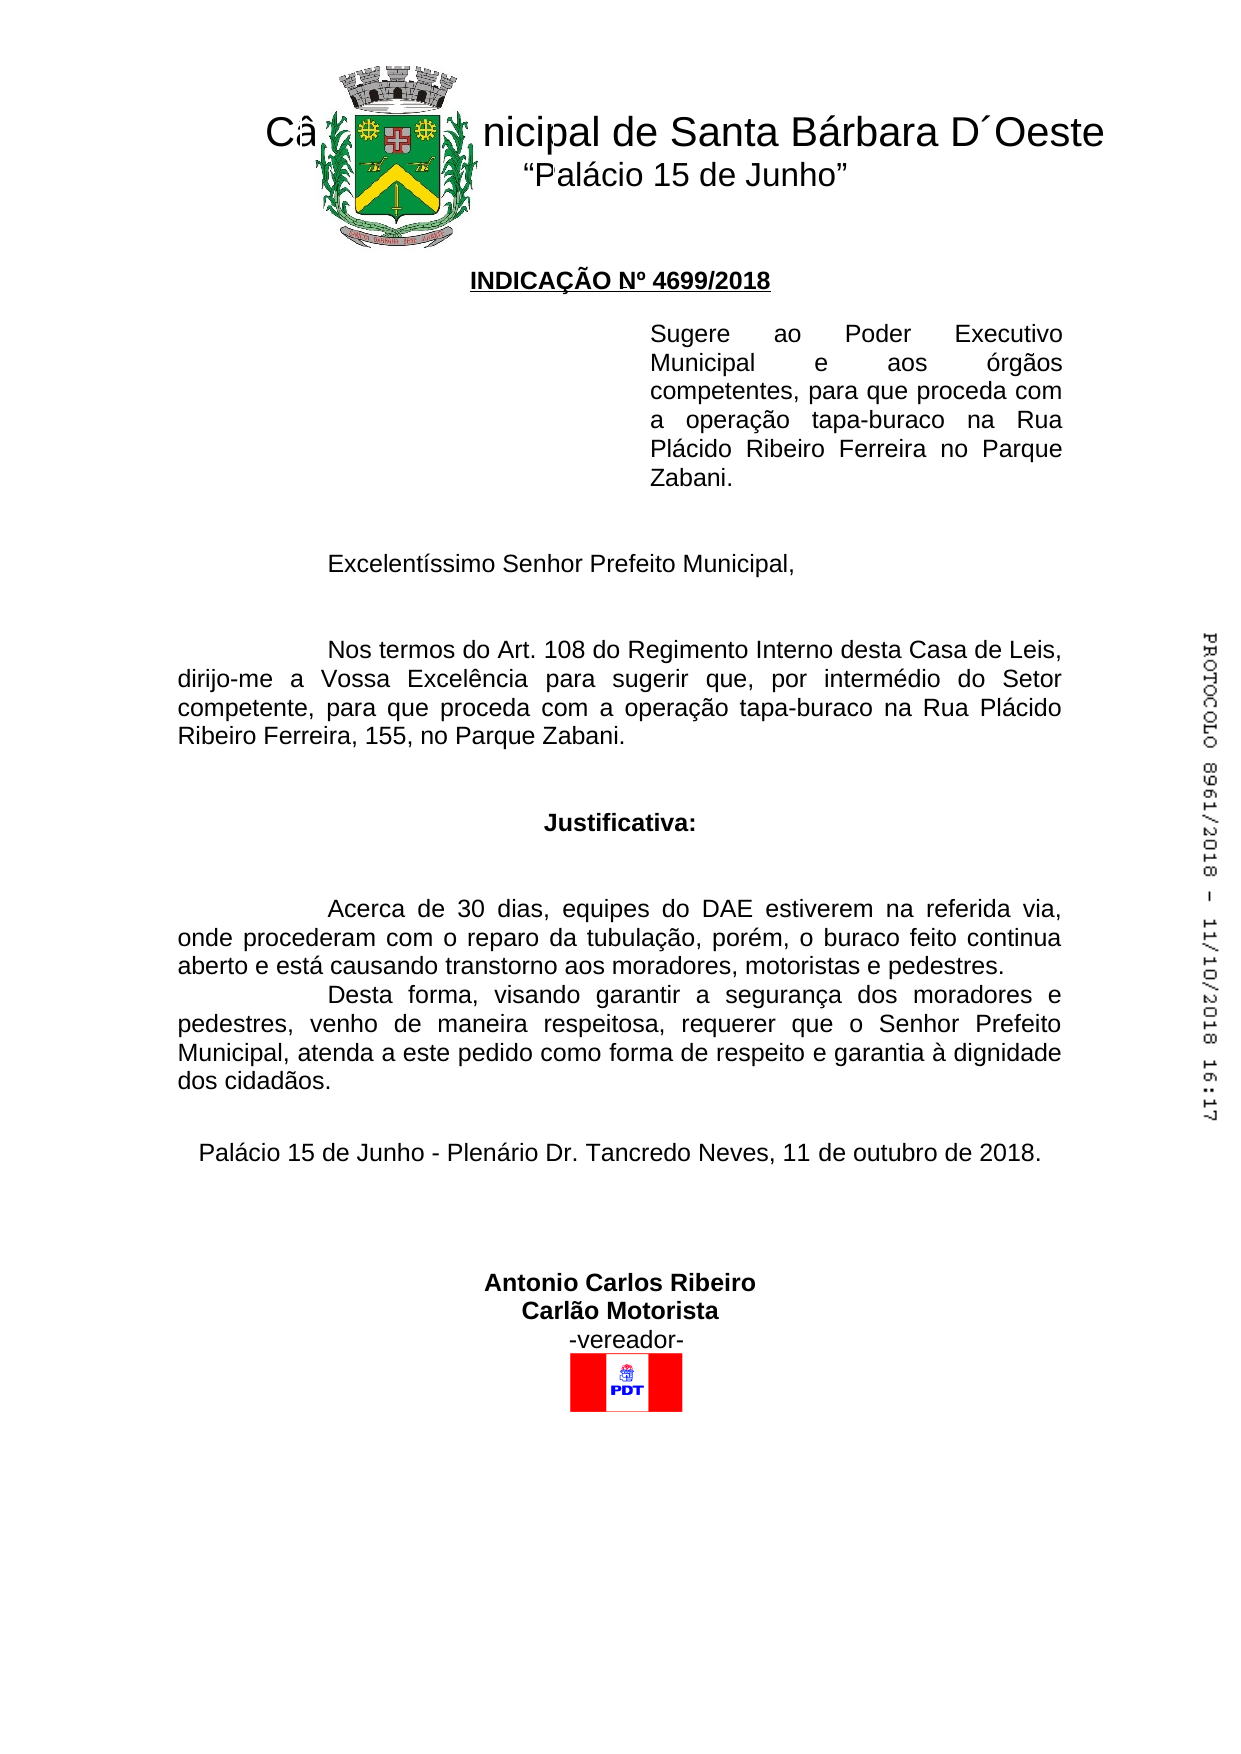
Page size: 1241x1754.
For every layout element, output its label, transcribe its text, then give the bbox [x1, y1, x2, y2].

text Acerca de 30 dias, equipes do DAE estiverem na referida via, onde procederam com o reparo da tubulação, porém, o buraco feito continua aberto e está causando transtorno aos moradores, motoristas e pedestres. [177, 894, 1063, 980]
text Antonio Carlos Ribeiro [177, 1267, 1063, 1296]
text Excelentíssimo Senhor Prefeito Municipal, [177, 549, 1063, 577]
picture [1177, 629, 1241, 1125]
text Desta forma, visando garantir a segurança dos moradores e pedestres, venho de maneira respeitosa, requerer que o Senhor Prefeito Municipal, atenda a este pedido como forma de respeito e garantia à dignidade dos cidadãos. [177, 980, 1063, 1095]
picture [315, 66, 485, 255]
picture [570, 1353, 683, 1412]
text -vereador- [177, 1325, 1063, 1354]
text Sugere ao Poder Executivo Municipal e aos órgãos competentes, para que proceda com a operação tapa-buraco na Rua Plácido Ribeiro Ferreira no Parque Zabani. [650, 319, 1063, 491]
text Nos termos do Art. 108 do Regimento Interno desta Casa de Leis, dirijo-me a Vossa Excelência para sugerir que, por intermédio do Setor competente, para que proceda com a operação tapa-buraco na Rua Plácido Ribeiro Ferreira, 155, no Parque Zabani. [177, 635, 1063, 750]
text Justificativa: [177, 807, 1063, 836]
title INDICAÇÃO Nº 4699/2018 [177, 266, 1063, 294]
text Palácio 15 de Junho - Plenário Dr. Tancredo Neves, 11 de outubro de 2018. [177, 1138, 1063, 1167]
text Carlão Motorista [177, 1296, 1063, 1325]
